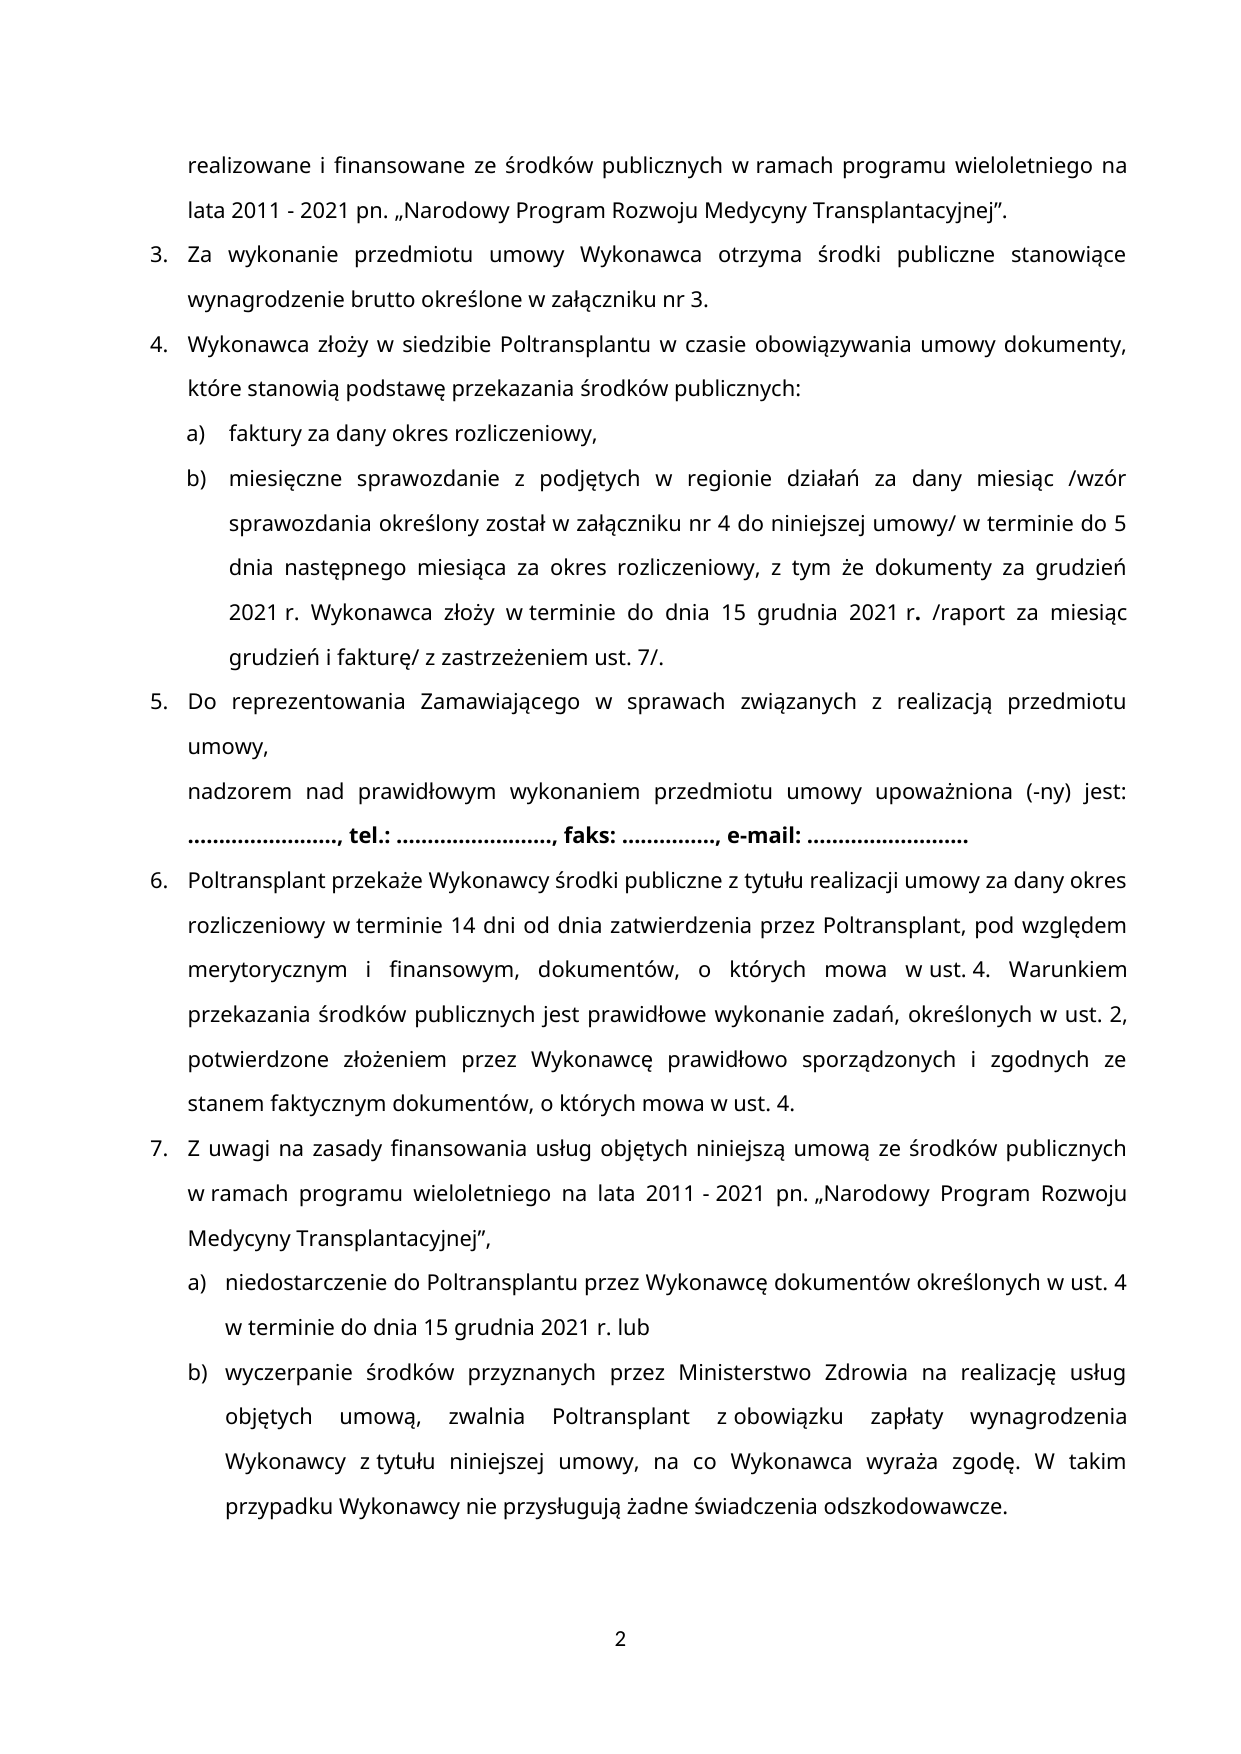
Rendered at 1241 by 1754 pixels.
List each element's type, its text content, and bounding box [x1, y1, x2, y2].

list niedostarczenie do Poltransplantu przez Wykonawcę dokumentów określonych w ust. 4 w terminie do dnia 15 grudnia 2021 r. lub [187, 1267, 1128, 1342]
list Poltransplant przekaże Wykonawcy środki publiczne z tytułu realizacji umowy za dany okres rozliczeniowy w terminie 14 dni od dnia zatwierdzenia przez Poltransplant, pod względem merytorycznym i finansowym, dokumentów, o których mowa w ust. 4. Warunkiem przekazania środków publicznych jest prawidłowe wykonanie zadań, określonych w ust. 2, potwierdzone złożeniem przez Wykonawcę prawidłowo sporządzonych i zgodnych ze stanem faktycznym dokumentów, o których mowa w ust. 4. [150, 865, 1128, 1118]
list Do reprezentowania Zamawiającego w sprawach związanych z realizacją przedmiotu umowy, nadzorem nad prawidłowym wykonaniem przedmiotu umowy upoważniona (-ny) jest: ……………………, tel.: ……………………., faks: ……………, e-mail: …………………….. [150, 686, 1128, 850]
list wyczerpanie środków przyznanych przez Ministerstwo Zdrowia na realizację usług objętych umową, zwalnia Poltransplant z obowiązku zapłaty wynagrodzenia Wykonawcy z tytułu niniejszej umowy, na co Wykonawca wyraża zgodę. W takim przypadku Wykonawcy nie przysługują żadne świadczenia odszkodowawcze. [187, 1357, 1128, 1520]
list Wykonawca złoży w siedzibie Poltransplantu w czasie obowiązywania umowy dokumenty, które stanowią podstawę przekazania środków publicznych: [150, 329, 1128, 403]
list Z uwagi na zasady finansowania usług objętych niniejszą umową ze środków publicznych w ramach programu wieloletniego na lata 2011 - 2021 pn. „Narodowy Program Rozwoju Medycyny Transplantacyjnej”, [150, 1133, 1128, 1252]
list miesięczne sprawozdanie z podjętych w regionie działań za dany miesiąc /wzór sprawozdania określony został w załączniku nr 4 do niniejszej umowy/ w terminie do 5 dnia następnego miesiąca za okres rozliczeniowy, z tym że dokumenty za grudzień 2021 r. Wykonawca złoży w terminie do dnia 15 grudnia 2021 r. /raport za miesiąc grudzień i fakturę/ z zastrzeżeniem ust. 7/. [186, 463, 1128, 671]
list faktury za dany okres rozliczeniowy, [186, 418, 1128, 448]
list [150, 150, 1128, 224]
list Za wykonanie przedmiotu umowy Wykonawca otrzyma środki publiczne stanowiące wynagrodzenie brutto określone w załączniku nr 3. [150, 239, 1128, 314]
